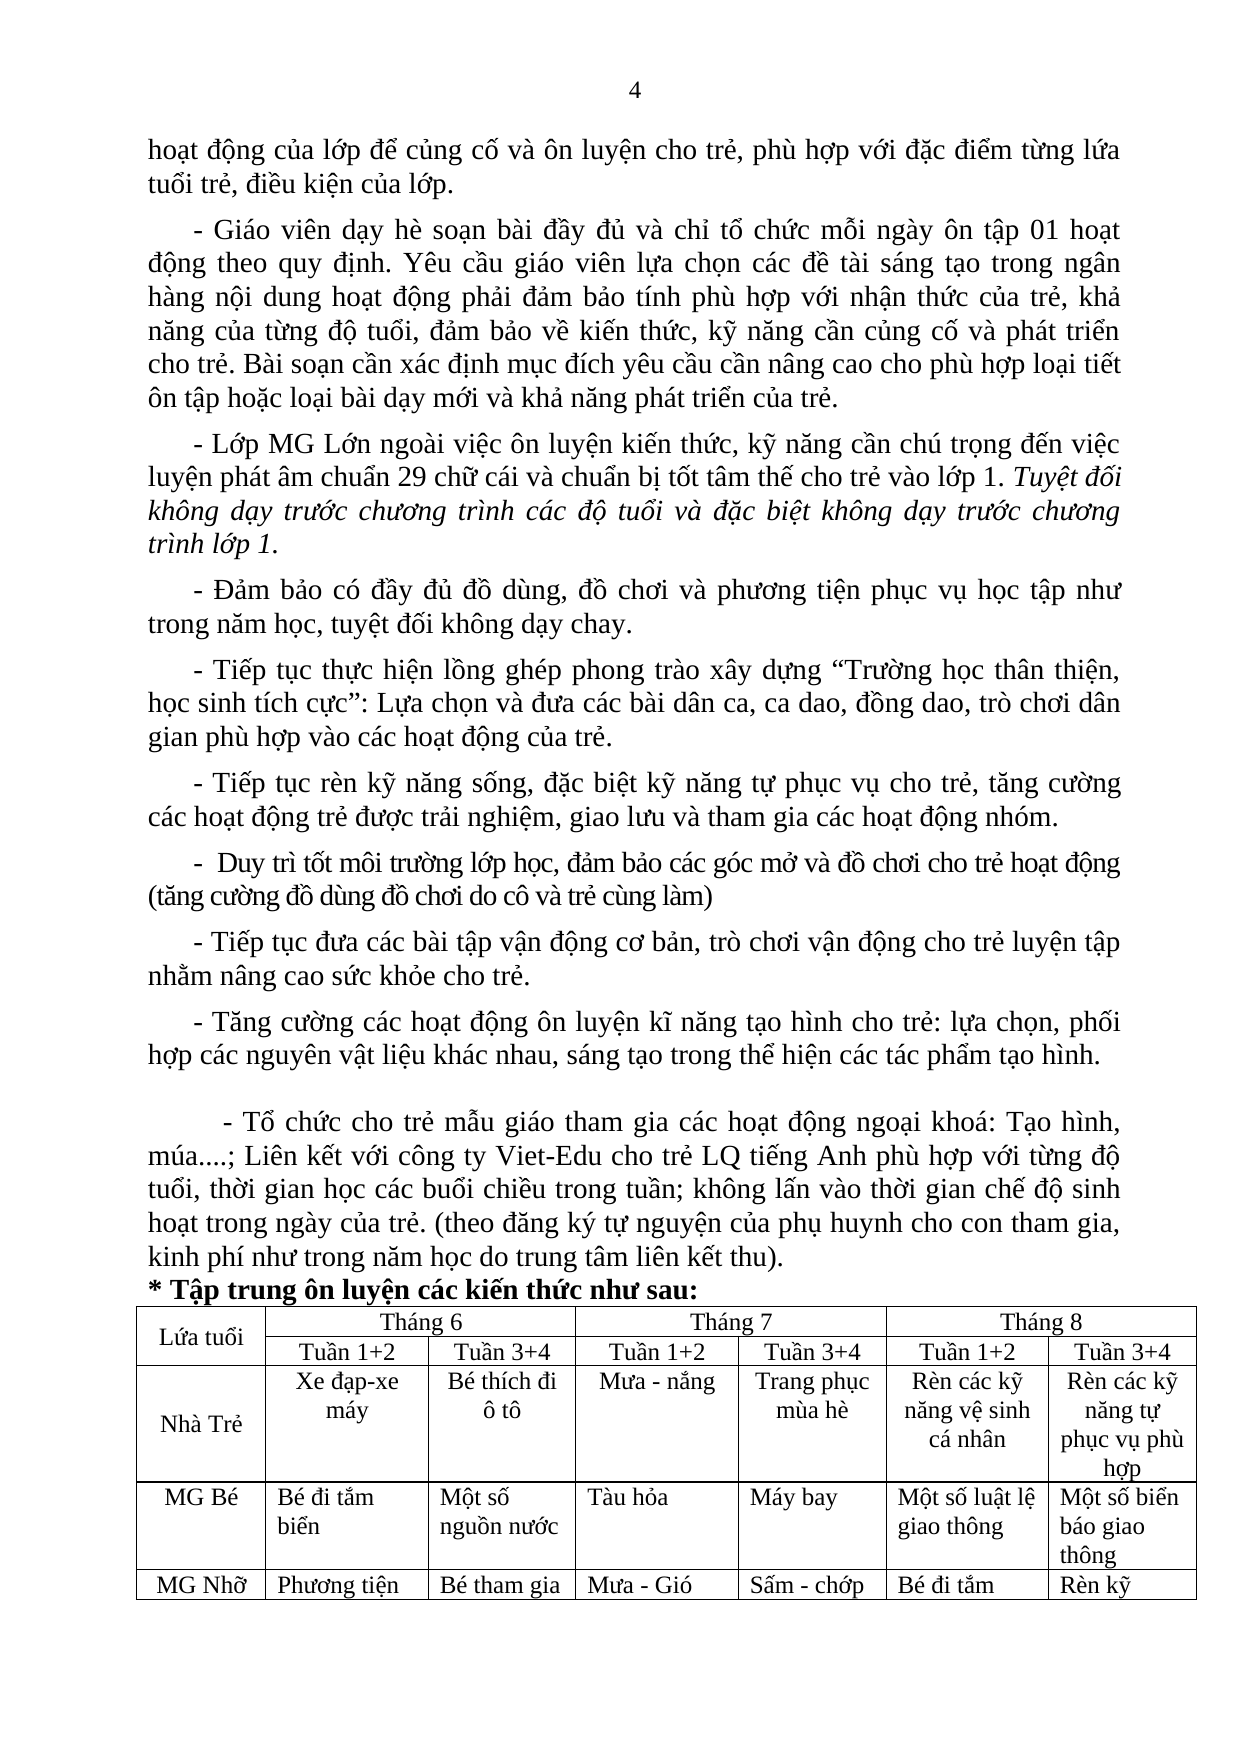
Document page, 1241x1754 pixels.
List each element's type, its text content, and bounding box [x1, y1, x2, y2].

text - Duy trì tốt môi trường lớp học, đảm bảo các góc mở và đồ chơi cho trẻ hoạt động (tăng cường đồ dùng đồ chơi do cô và trẻ cùng làm) [148, 845, 1122, 912]
text - Tăng cường các hoạt động ôn luyện kĩ năng tạo hình cho trẻ: lựa chọn, phối hợp các nguyên vật liệu khác nhau, sáng tạo trong thể hiện các tác phẩm tạo hình. [148, 1004, 1122, 1071]
table_cell Mưa - Gió [576, 1570, 738, 1598]
text - Tiếp tục thực hiện lồng ghép phong trào xây dựng “Trường học thân thiện, học sinh tích cực”: Lựa chọn và đưa các bài dân ca, ca dao, đồng dao, trò chơi dân gian phù hợp vào các hoạt động của trẻ. [148, 652, 1122, 753]
table_cell Tuần 3+4 [1049, 1337, 1196, 1365]
table_cell Rèn kỹ năng cho trẻ [1049, 1570, 1196, 1598]
table_header Tháng 7 [576, 1307, 886, 1336]
table_header Tháng 6 [266, 1307, 575, 1336]
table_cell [429, 1570, 575, 1598]
table_cell Một số luật lệ giao thông [887, 1483, 1048, 1569]
text - Tổ chức cho trẻ mẫu giáo tham gia các hoạt động ngoại khoá: Tạo hình, múa....; Liên kết với công ty Viet-Edu cho trẻ LQ tiếng Anh phù hợp với từng độ tuổi, thời gian học các buổi chiều trong tuần; không lấn vào thời gian chế độ sinh hoạt trong ngày của trẻ. (theo đăng ký tự nguyện của phụ huynh cho con tham gia, kinh phí như trong năm học do trung tâm liên kết thu). [148, 1104, 1122, 1272]
table_cell Nhà Trẻ [137, 1366, 265, 1481]
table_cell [266, 1570, 428, 1598]
text - Lớp MG Lớn ngoài việc ôn luyện kiến thức, kỹ năng cần chú trọng đến việc luyện phát âm chuẩn 29 chữ cái và chuẩn bị tốt tâm thế cho trẻ vào lớp 1. Tuyệt đối không dạy trước chương trình các độ tuổi và đặc biệt không dạy trước chương trình lớp 1. [148, 426, 1122, 560]
table_cell Tuần 3+4 [739, 1337, 886, 1365]
table_cell Trang phục mùa hè [739, 1366, 886, 1481]
table_cell Tàu hỏa [576, 1483, 738, 1569]
table_cell Mưa - nắng [576, 1366, 738, 1481]
table_cell Xe đạp-xe máy [266, 1366, 428, 1481]
table_cell Tuần 1+2 [887, 1337, 1048, 1365]
text - Tiếp tục đưa các bài tập vận động cơ bản, trò chơi vận động cho trẻ luyện tập nhằm nâng cao sức khỏe cho trẻ. [148, 924, 1122, 991]
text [148, 132, 1122, 199]
text - Tiếp tục rèn kỹ năng sống, đặc biệt kỹ năng tự phục vụ cho trẻ, tăng cường các hoạt động trẻ được trải nghiệm, giao lưu và tham gia các hoạt động nhóm. [148, 765, 1122, 832]
table_cell Bé thích đi ô tô [429, 1366, 575, 1481]
table_cell Sấm - chớp [739, 1570, 886, 1598]
table_header Tháng 8 [887, 1307, 1196, 1336]
table_cell Rèn các kỹ năng vệ sinh cá nhân [887, 1366, 1048, 1481]
table_cell Tuần 3+4 [429, 1337, 575, 1365]
table_cell Tuần 1+2 [266, 1337, 428, 1365]
text - Giáo viên dạy hè soạn bài đầy đủ và chỉ tổ chức mỗi ngày ôn tập 01 hoạt động theo quy định. Yêu cầu giáo viên lựa chọn các đề tài sáng tạo trong ngân hàng nội dung hoạt động phải đảm bảo tính phù hợp với nhận thức của trẻ, khả năng của từng độ tuổi, đảm bảo về kiến thức, kỹ năng cần củng cố và phát triển cho trẻ. Bài soạn cần xác định mục đích yêu cầu cần nâng cao cho phù hợp loại tiết ôn tập hoặc loại bài dạy mới và khả năng phát triển của trẻ. [148, 212, 1122, 413]
table_cell Bé đi tắm biển [266, 1483, 428, 1569]
text * Tập trung ôn luyện các kiến thức như sau: [148, 1272, 1122, 1306]
table_cell Tuần 1+2 [576, 1337, 738, 1365]
table_cell Máy bay [739, 1483, 886, 1569]
table_cell Một số nguồn nước [429, 1483, 575, 1569]
table_cell Rèn các kỹ năng tự phục vụ phù hợp [1049, 1366, 1196, 1481]
table_cell MG Nhỡ [137, 1570, 265, 1598]
table_cell MG Bé [137, 1483, 265, 1569]
table_header Lứa tuổi [137, 1307, 265, 1365]
table_cell Một số biển báo giao thông [1049, 1483, 1196, 1569]
text - Đảm bảo có đầy đủ đồ dùng, đồ chơi và phương tiện phục vụ học tập như trong năm học, tuyệt đối không dạy chay. [148, 572, 1122, 639]
table_cell Bé đi tắm biển [887, 1570, 1048, 1598]
